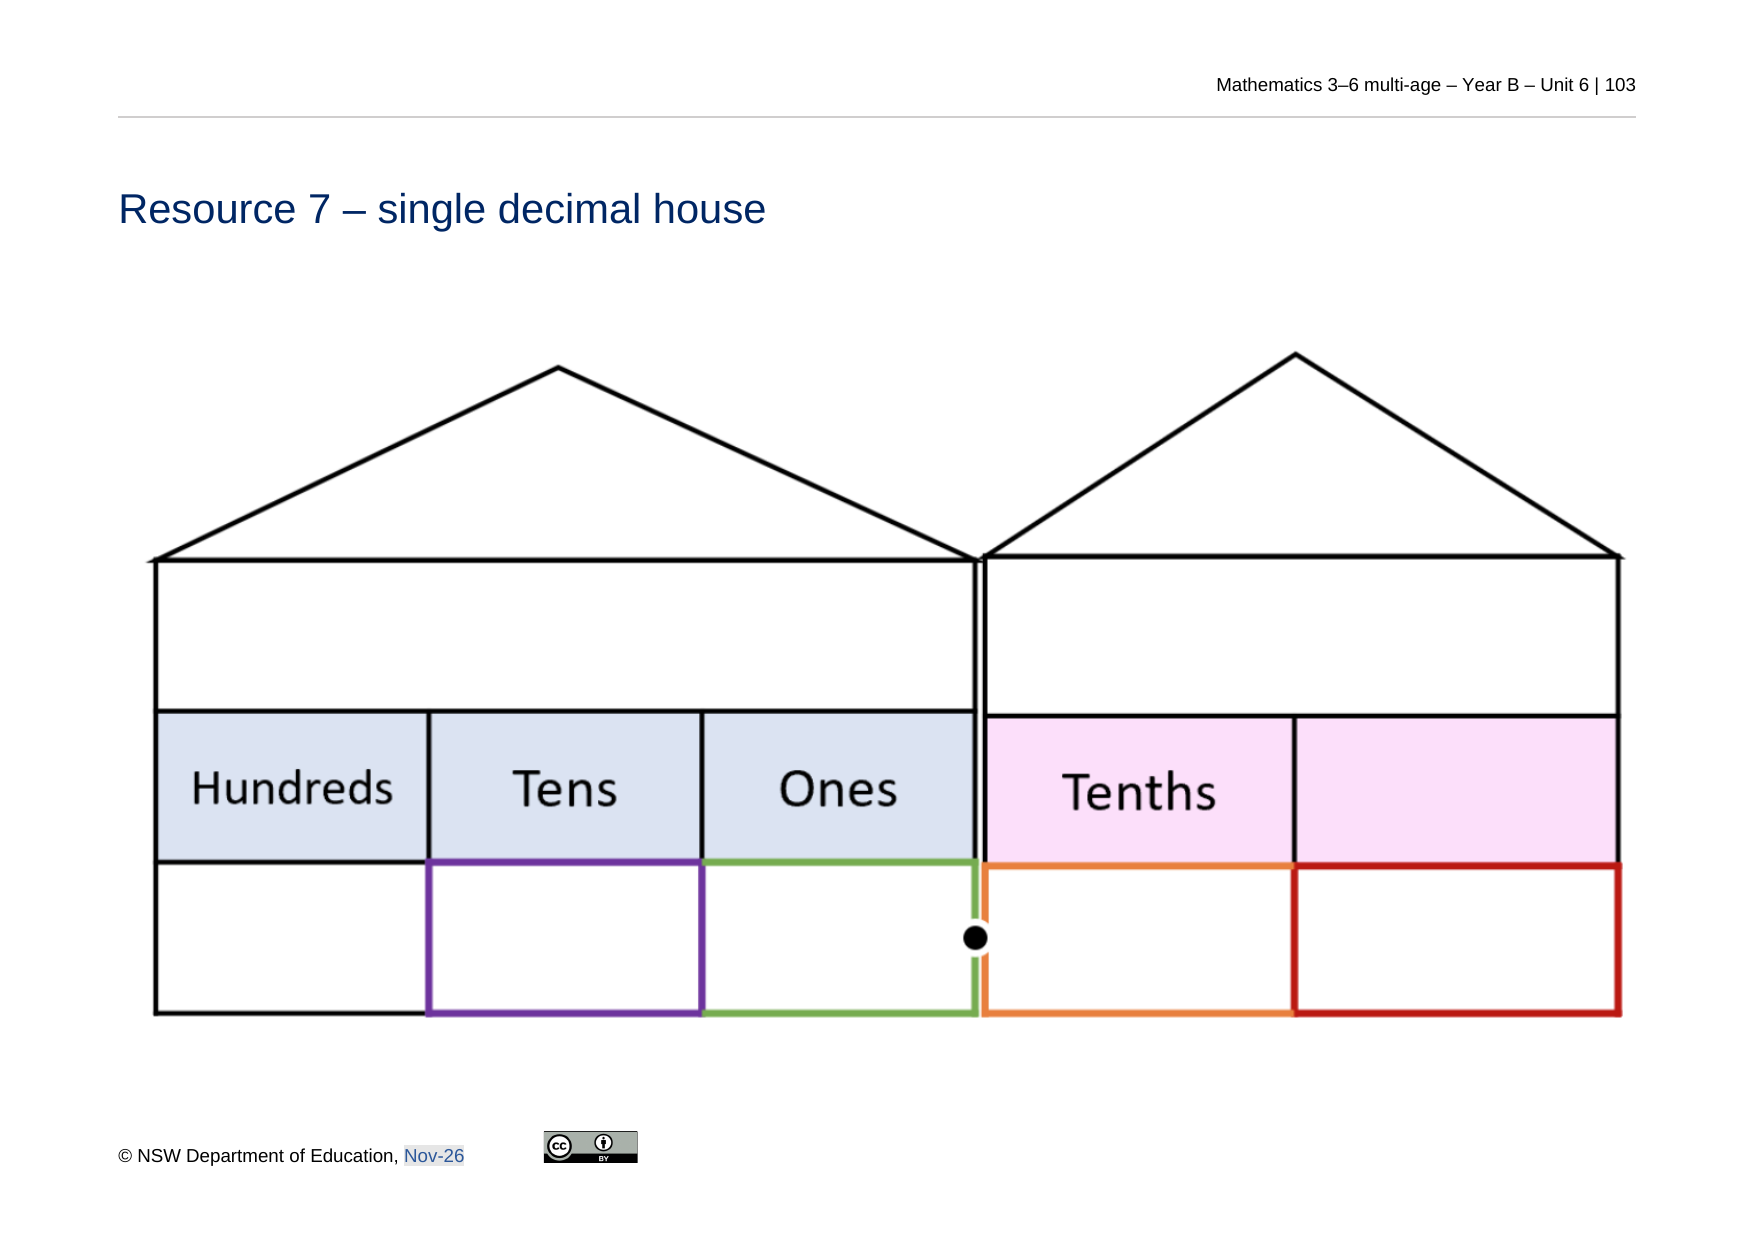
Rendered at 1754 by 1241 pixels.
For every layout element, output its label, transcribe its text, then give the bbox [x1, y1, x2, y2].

picture [543, 1131, 638, 1163]
subtitle Resource 7 – single decimal house [118, 184, 1636, 232]
picture [118, 293, 1655, 1059]
